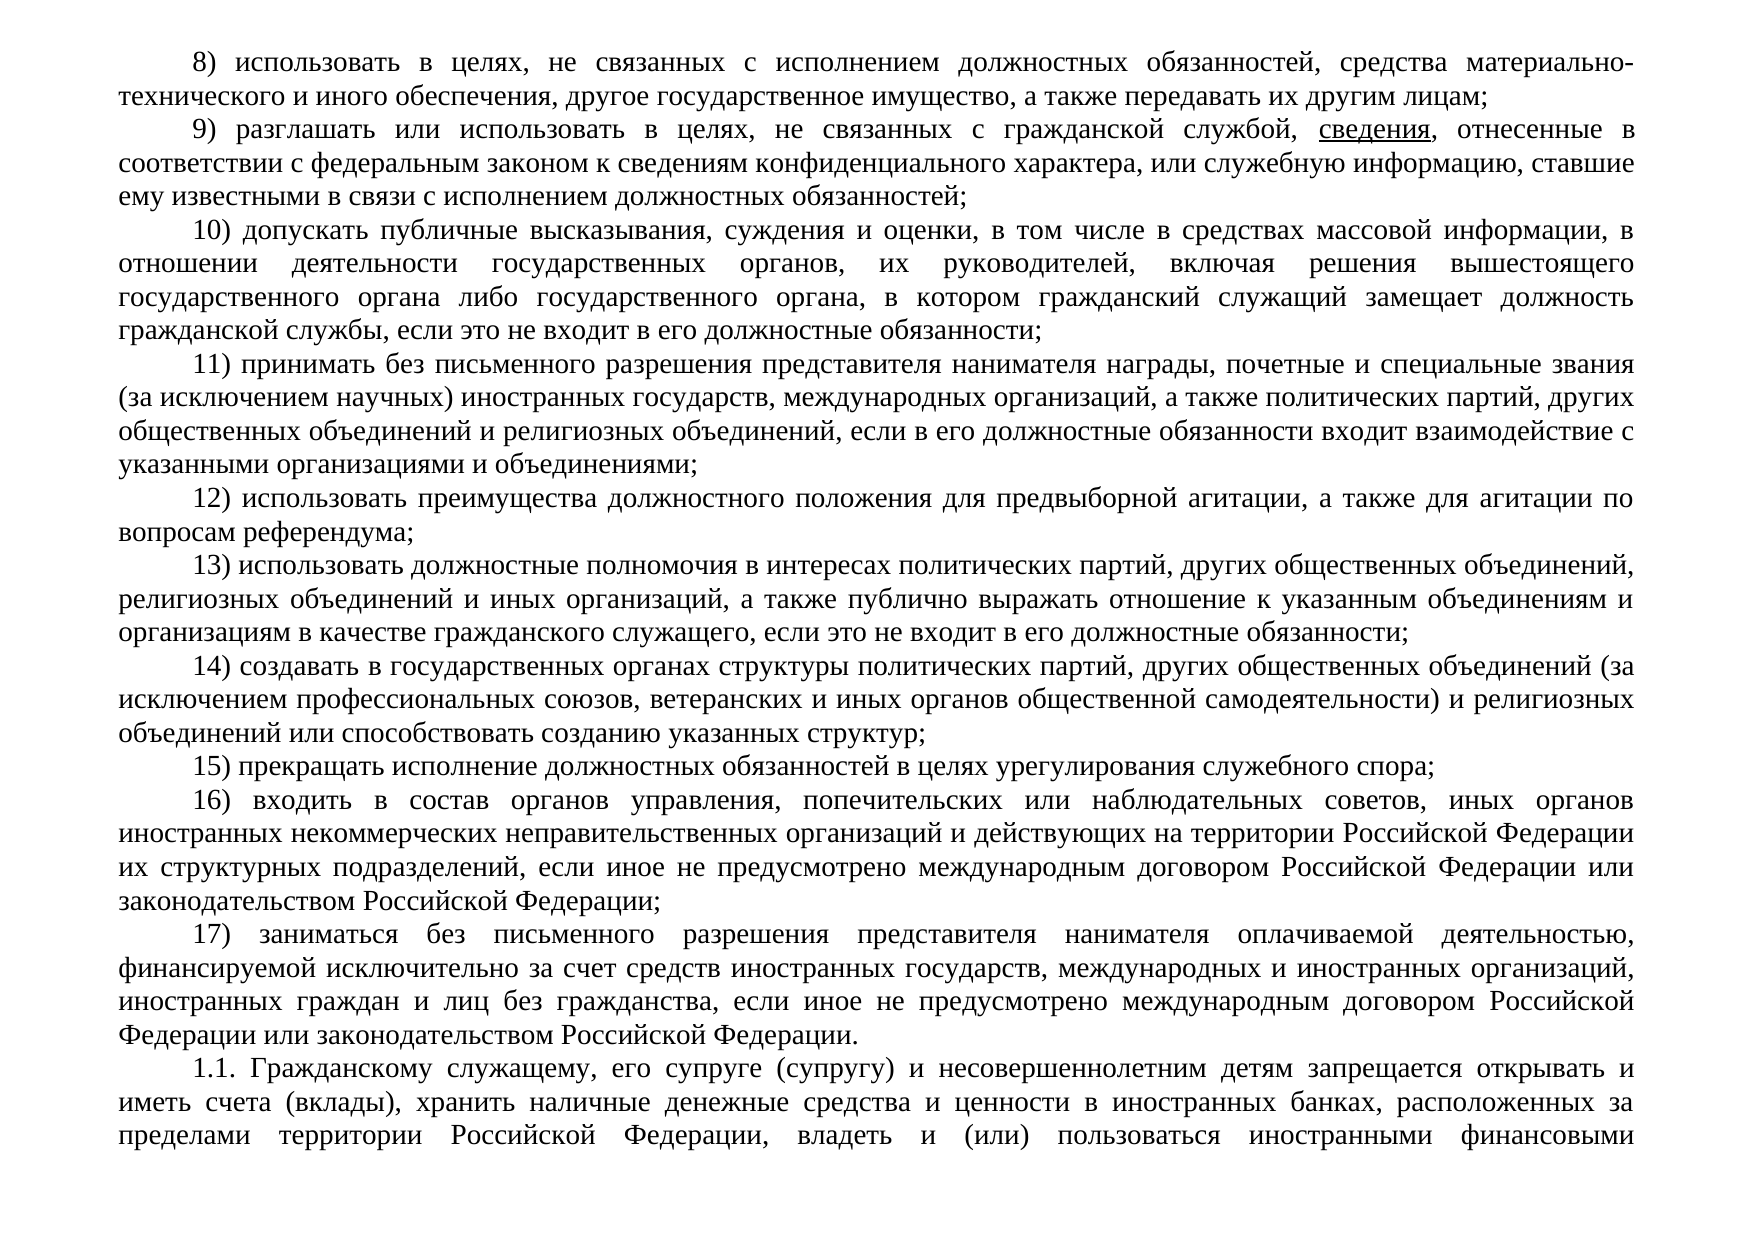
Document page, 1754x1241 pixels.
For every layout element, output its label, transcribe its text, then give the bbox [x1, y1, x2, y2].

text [118, 1050, 1636, 1151]
text 9) разглашать или использовать в целях, не связанных с гражданской службой, сведения, отнесенные в соответствии с федеральным законом к сведениям конфиденциального характера, или служебную информацию, ставшие ему известными в связи с исполнением должностных обязанностей; [118, 111, 1636, 212]
text 13) использовать должностные полномочия в интересах политических партий, других общественных объединений, религиозных объединений и иных организаций, а также публично выражать отношение к указанным объединениям и организациям в качестве гражданского служащего, если это не входит в его должностные обязанности; [118, 547, 1636, 648]
text 8) использовать в целях, не связанных с исполнением должностных обязанностей, средства материально-технического и иного обеспечения, другое государственное имущество, а также передавать их другим лицам; [118, 44, 1636, 111]
text 16) входить в состав органов управления, попечительских или наблюдательных советов, иных органов иностранных некоммерческих неправительственных организаций и действующих на территории Российской Федерации их структурных подразделений, если иное не предусмотрено международным договором Российской Федерации или законодательством Российской Федерации; [118, 782, 1636, 916]
text 17) заниматься без письменного разрешения представителя нанимателя оплачиваемой деятельностью, финансируемой исключительно за счет средств иностранных государств, международных и иностранных организаций, иностранных граждан и лиц без гражданства, если иное не предусмотрено международным договором Российской Федерации или законодательством Российской Федерации. [118, 916, 1636, 1050]
text 10) допускать публичные высказывания, суждения и оценки, в том числе в средствах массовой информации, в отношении деятельности государственных органов, их руководителей, включая решения вышестоящего государственного органа либо государственного органа, в котором гражданский служащий замещает должность гражданской службы, если это не входит в его должностные обязанности; [118, 212, 1636, 346]
text 14) создавать в государственных органах структуры политических партий, других общественных объединений (за исключением профессиональных союзов, ветеранских и иных органов общественной самодеятельности) и религиозных объединений или способствовать созданию указанных структур; [118, 648, 1636, 748]
text 12) использовать преимущества должностного положения для предвыборной агитации, а также для агитации по вопросам референдума; [118, 480, 1636, 547]
text 11) принимать без письменного разрешения представителя нанимателя награды, почетные и специальные звания (за исключением научных) иностранных государств, международных организаций, а также политических партий, других общественных объединений и религиозных объединений, если в его должностные обязанности входит взаимодействие с указанными организациями и объединениями; [118, 346, 1636, 480]
text 15) прекращать исполнение должностных обязанностей в целях урегулирования служебного спора; [118, 748, 1636, 782]
